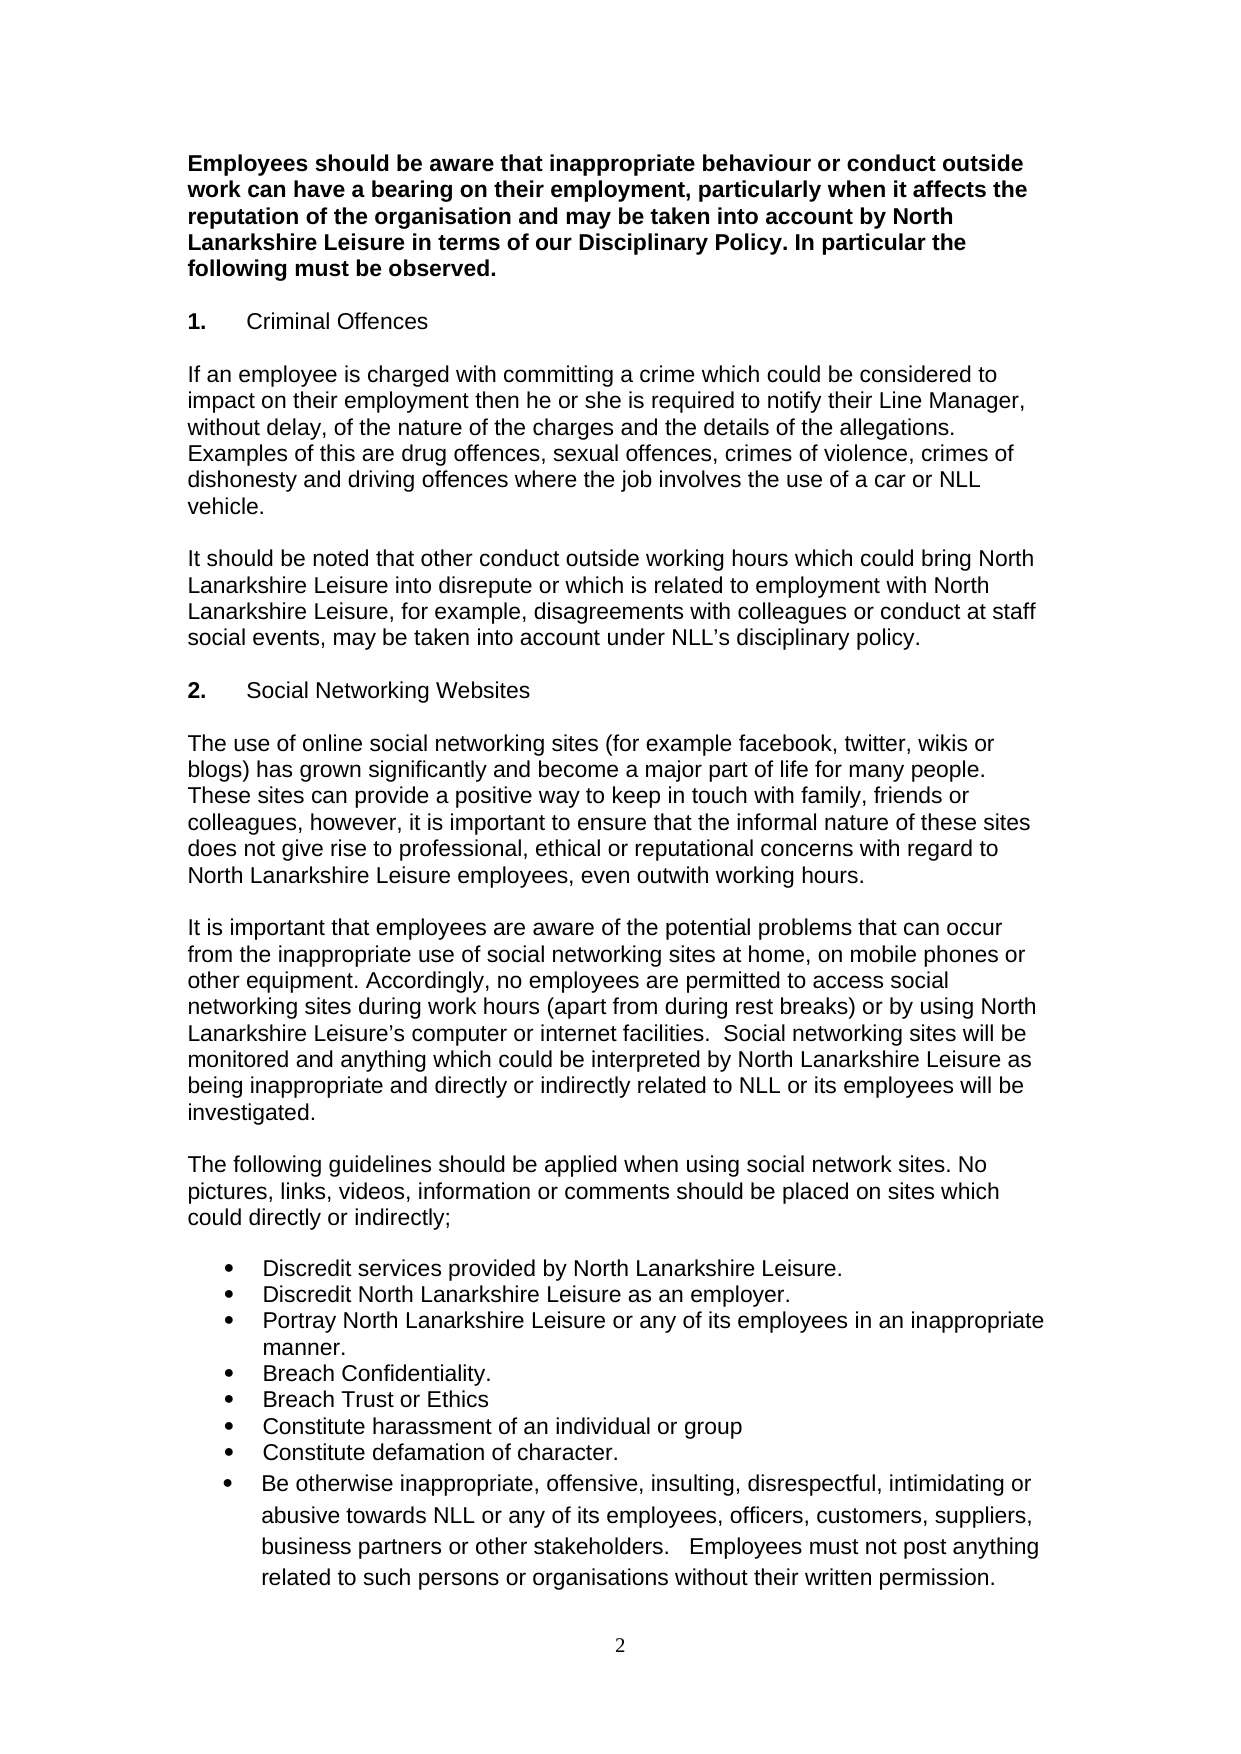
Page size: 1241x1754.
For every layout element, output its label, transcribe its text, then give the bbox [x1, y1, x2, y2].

list Portray North Lanarkshire Leisure or any of its employees in an inappropriate manner. [225, 1307, 1053, 1360]
list Constitute harassment of an individual or group [225, 1413, 1053, 1439]
text If an employee is charged with committing a crime which could be considered to impact on their employment then he or she is required to notify their Line Manager, without delay, of the nature of the charges and the details of the allegations. Examples of this are drug offences, sexual offences, crimes of violence, crimes of dishonesty and driving offences where the job involves the use of a car or NLL vehicle. [187, 361, 1053, 519]
text The following guidelines should be applied when using social network sites. No pictures, links, videos, information or comments should be placed on sites which could directly or indirectly; [187, 1151, 1053, 1254]
subtitle Be otherwise inappropriate, offensive, insulting, disrespectful, intimidating or abusive towards NLL or any of its employees, officers, customers, suppliers, business partners or other stakeholders. Employees must not post anything related to such persons or organisations without their written permission. [223, 1465, 1053, 1590]
text Employees should be aware that inappropriate behaviour or conduct outside work can have a bearing on their employment, particularly when it affects the reputation of the organisation and may be taken into account by North Lanarkshire Leisure in terms of our Disciplinary Policy. In particular the following must be observed. [187, 150, 1053, 282]
list Social Networking Websites [187, 677, 1053, 703]
text It is important that employees are aware of the potential problems that can occur from the inappropriate use of social networking sites at home, on mobile phones or other equipment. Accordingly, no employees are permitted to access social networking sites during work hours (apart from during rest breaks) or by using North Lanarkshire Leisure’s computer or internet facilities. Social networking sites will be monitored and anything which could be interpreted by North Lanarkshire Leisure as being inappropriate and directly or indirectly related to NLL or its employees will be investigated. [187, 914, 1053, 1125]
list Criminal Offences [187, 308, 1053, 334]
list Breach Trust or Ethics [225, 1386, 1053, 1413]
text It should be noted that other conduct outside working hours which could bring North Lanarkshire Leisure into disrepute or which is related to employment with North Lanarkshire Leisure, for example, disagreements with colleagues or conduct at staff social events, may be taken into account under NLL’s disciplinary policy. [187, 545, 1053, 651]
list Discredit North Lanarkshire Leisure as an employer. [225, 1281, 1053, 1307]
list Breach Confidentiality. [225, 1360, 1053, 1386]
text The use of online social networking sites (for example facebook, twitter, wikis or blogs) has grown significantly and become a major part of life for many people. These sites can provide a positive way to keep in touch with family, friends or colleagues, however, it is important to ensure that the informal nature of these sites does not give rise to professional, ethical or reputational concerns with regard to North Lanarkshire Leisure employees, even outwith working hours. [187, 730, 1053, 888]
list Discredit services provided by North Lanarkshire Leisure. [225, 1254, 1053, 1281]
list Constitute defamation of character. [225, 1439, 1053, 1465]
